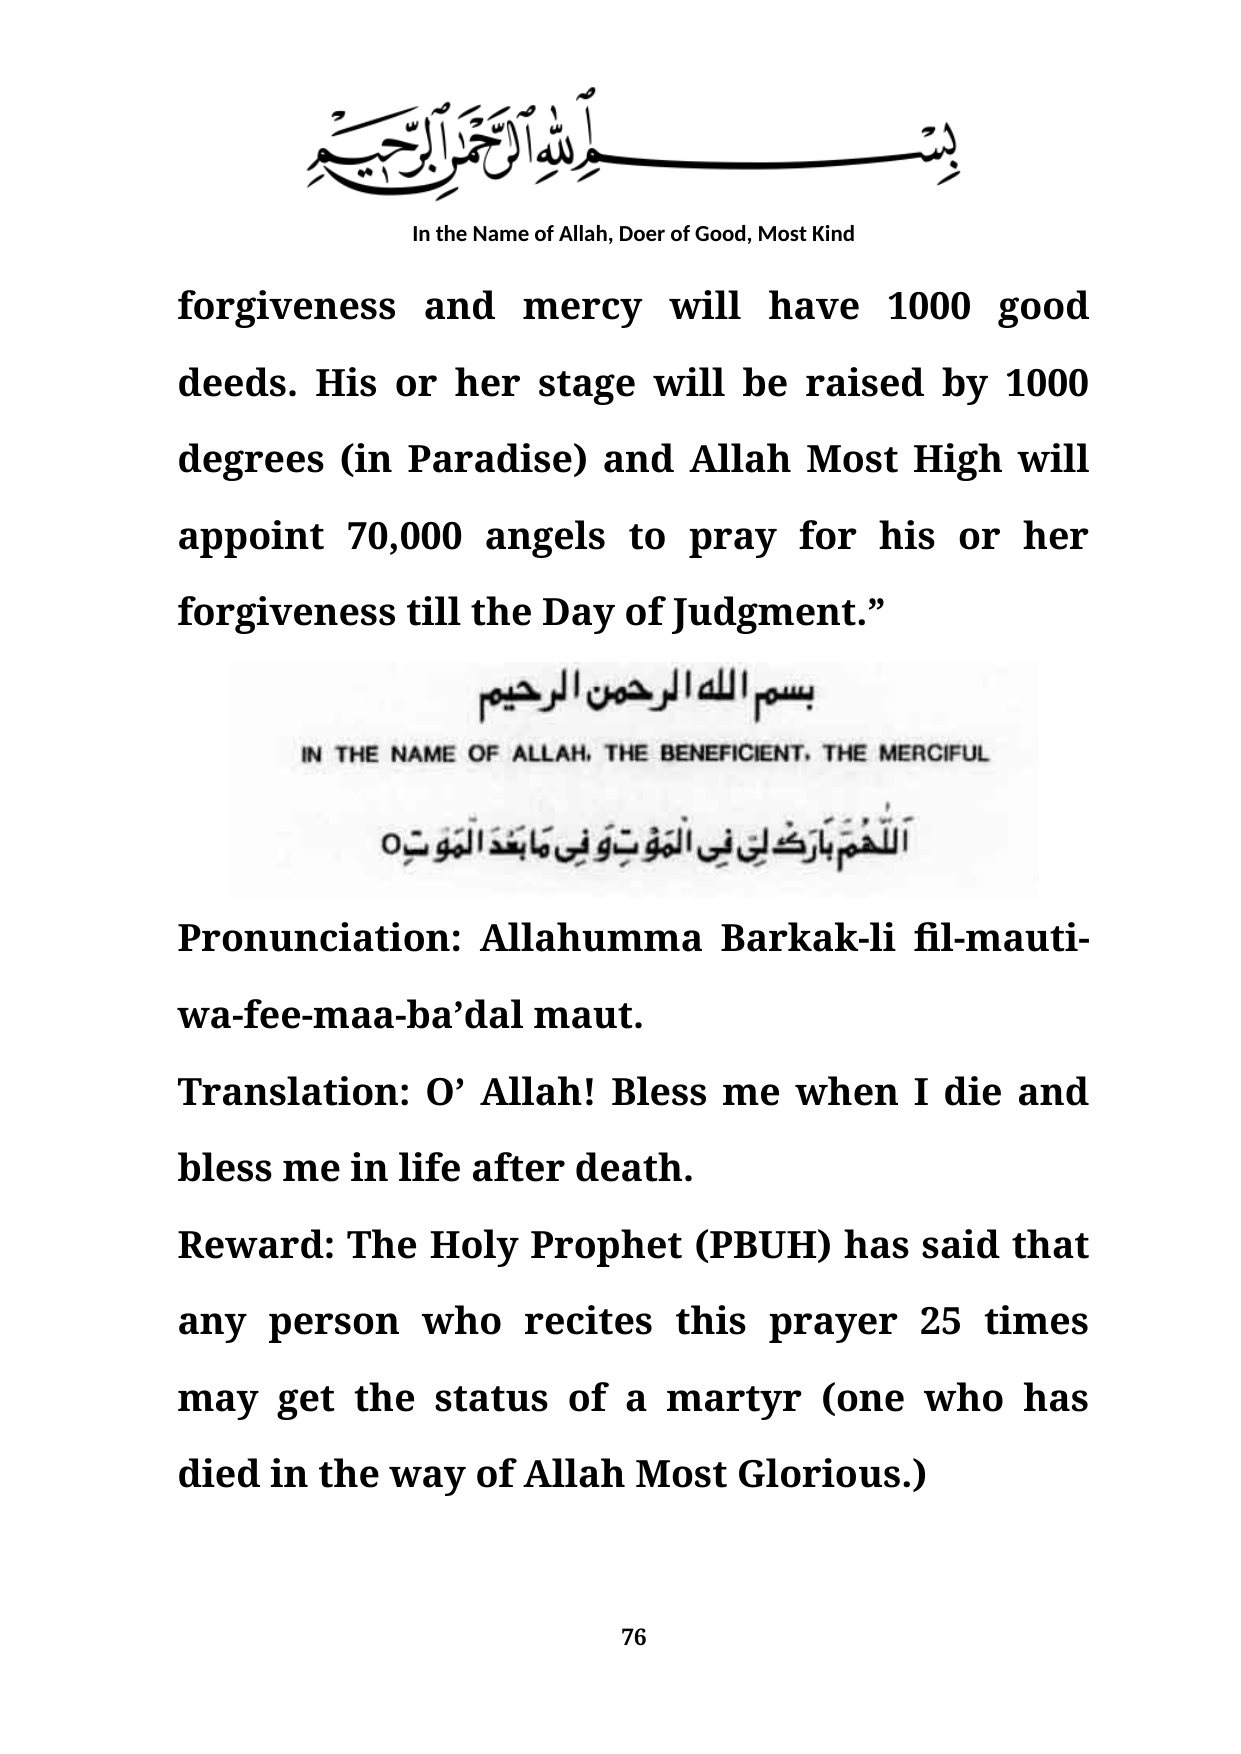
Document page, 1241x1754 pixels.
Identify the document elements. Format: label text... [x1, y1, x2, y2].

text Reward: The Holy Prophet (PBUH) has said that any person who recites this prayer 25 times may get the status of a martyr (one who has died in the way of Allah Most Glorious.) [177, 1218, 1090, 1499]
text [177, 279, 1090, 637]
text Translation: O’ Allah! Bless me when I die and bless me in life after death. [177, 1065, 1090, 1192]
text Pronunciation: Allahumma Barkak-li fil-mauti-wa-fee-maa-ba’dal maut. [177, 912, 1090, 1039]
